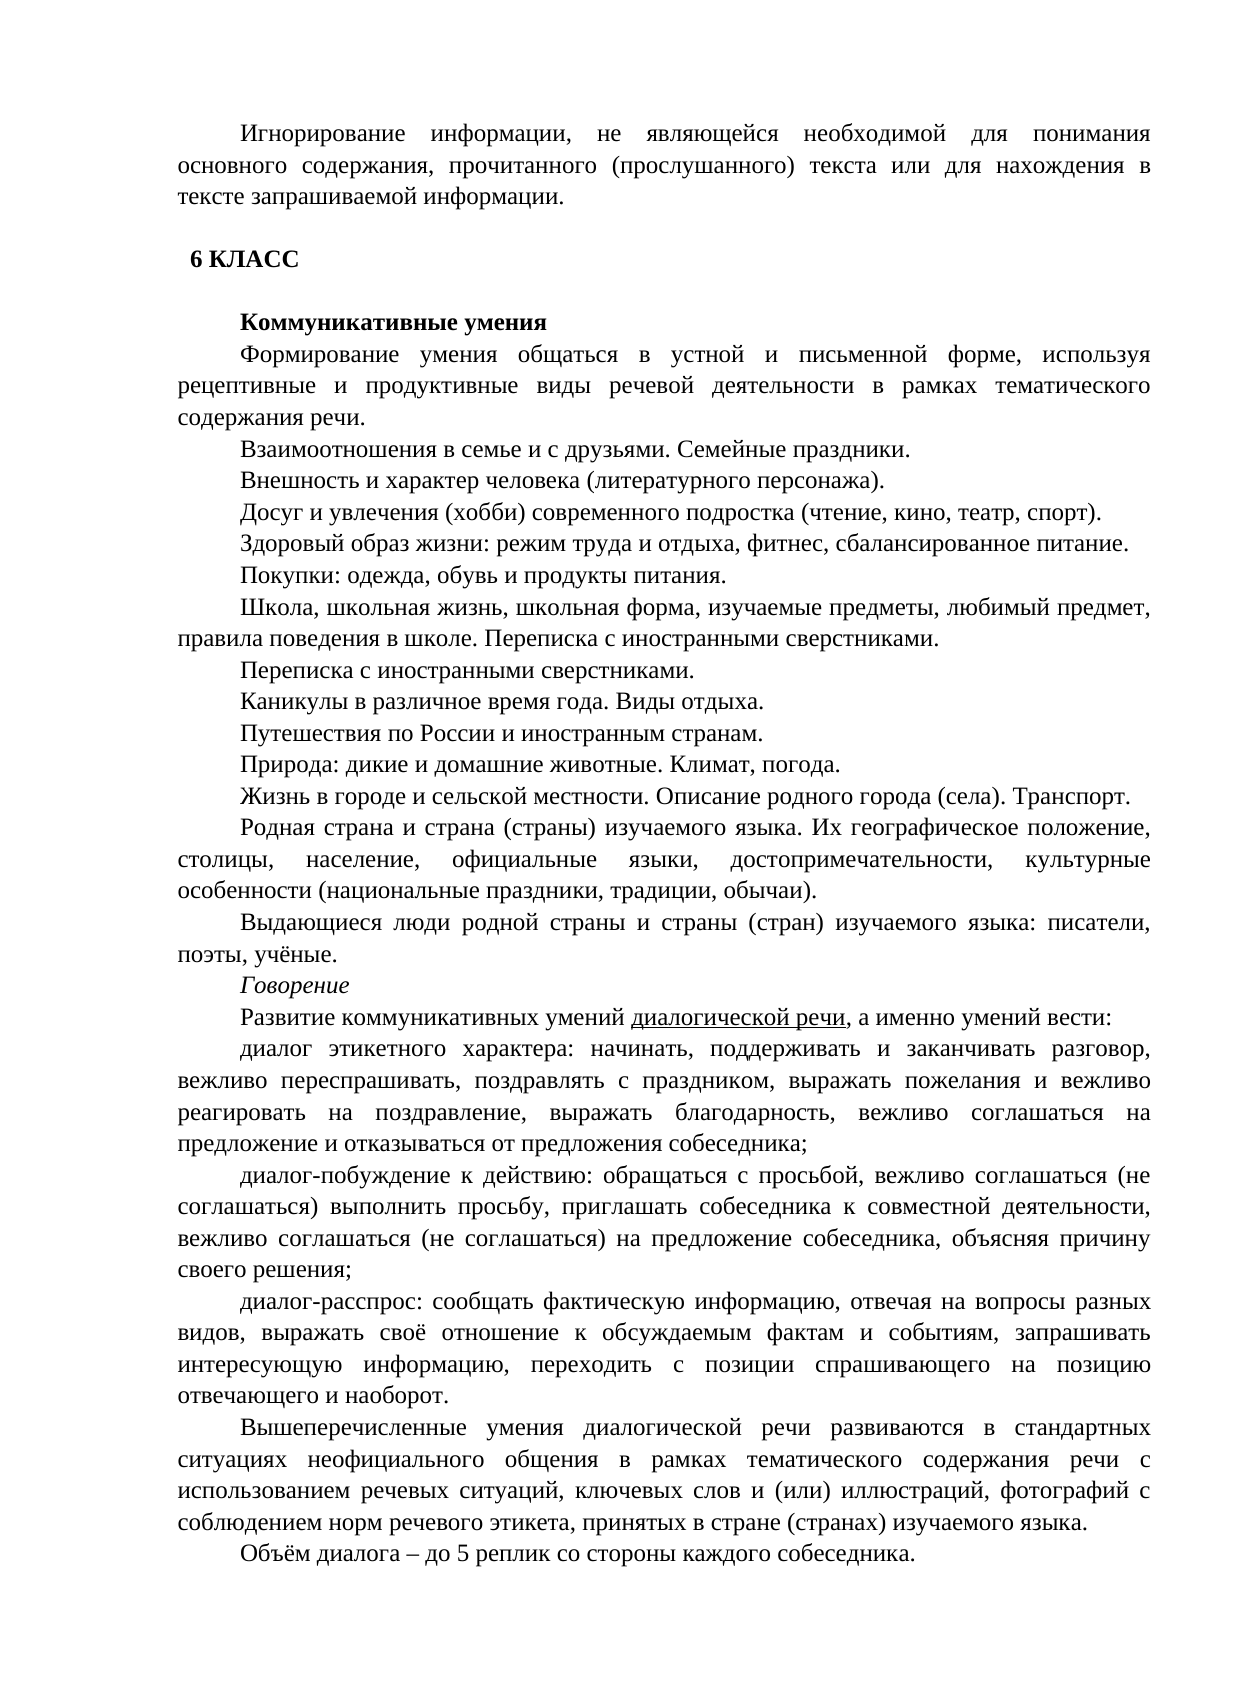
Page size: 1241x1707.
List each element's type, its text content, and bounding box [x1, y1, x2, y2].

text Выдающиеся люди родной страны и страны (стран) изучаемого языка: писатели, поэты, учёные. [177, 907, 1152, 967]
text Игнорирование информации, не являющейся необходимой для понимания основного содержания, прочитанного (прослушанного) текста или для нахождения в тексте запрашиваемой информации. [177, 118, 1152, 210]
text Объём диалога – до 5 реплик со стороны каждого собеседника. [177, 1538, 1152, 1567]
text Внешность и характер человека (литературного персонажа). [177, 465, 1152, 494]
text Переписка с иностранными сверстниками. [177, 655, 1152, 683]
text диалог этикетного характера: начинать, поддерживать и заканчивать разговор, вежливо переспрашивать, поздравлять с праздником, выражать пожелания и вежливо реагировать на поздравление, выражать благодарность, вежливо соглашаться на предложение и отказываться от предложения собеседника; [177, 1033, 1152, 1157]
text Природа: дикие и домашние животные. Климат, погода. [177, 749, 1152, 778]
text Коммуникативные умения [177, 307, 1152, 336]
text Покупки: одежда, обувь и продукты питания. [177, 560, 1152, 589]
text Досуг и увлечения (хобби) современного подростка (чтение, кино, театр, спорт). [177, 497, 1152, 526]
text Каникулы в различное время года. Виды отдыха. [177, 686, 1152, 715]
text Формирование умения общаться в устной и письменной форме, используя рецептивные и продуктивные виды речевой деятельности в рамках тематического содержания речи. [177, 339, 1152, 431]
text Говорение [177, 970, 1152, 999]
text Взаимоотношения в семье и с друзьями. Семейные праздники. [177, 434, 1152, 462]
text Родная страна и страна (страны) изучаемого языка. Их географическое положение, столицы, население, официальные языки, достопримечательности, культурные особенности (национальные праздники, традиции, обычаи). [177, 812, 1152, 904]
text Путешествия по России и иностранным странам. [177, 718, 1152, 747]
text диалог-побуждение к действию: обращаться с просьбой, вежливо соглашаться (не соглашаться) выполнить просьбу, приглашать собеседника к совместной деятельности, вежливо соглашаться (не соглашаться) на предложение собеседника, объясняя причину своего решения; [177, 1160, 1152, 1283]
text диалог-расспрос: сообщать фактическую информацию, отвечая на вопросы разных видов, выражать своё отношение к обсуждаемым фактам и событиям, запрашивать интересующую информацию, переходить с позиции спрашивающего на позицию отвечающего и наоборот. [177, 1286, 1152, 1409]
text Жизнь в городе и сельской местности. Описание родного города (села). Транспорт. [177, 781, 1152, 810]
text 6 КЛАСС [190, 244, 1152, 273]
text Здоровый образ жизни: режим труда и отдыха, фитнес, сбалансированное питание. [177, 528, 1152, 557]
text Развитие коммуникативных умений диалогической речи, а именно умений вести: [177, 1002, 1152, 1031]
text Вышеперечисленные умения диалогической речи развиваются в стандартных ситуациях неофициального общения в рамках тематического содержания речи с использованием речевых ситуаций, ключевых слов и (или) иллюстраций, фотографий с соблюдением норм речевого этикета, принятых в стране (странах) изучаемого языка. [177, 1412, 1152, 1536]
text Школа, школьная жизнь, школьная форма, изучаемые предметы, любимый предмет, правила поведения в школе. Переписка с иностранными сверстниками. [177, 592, 1152, 652]
